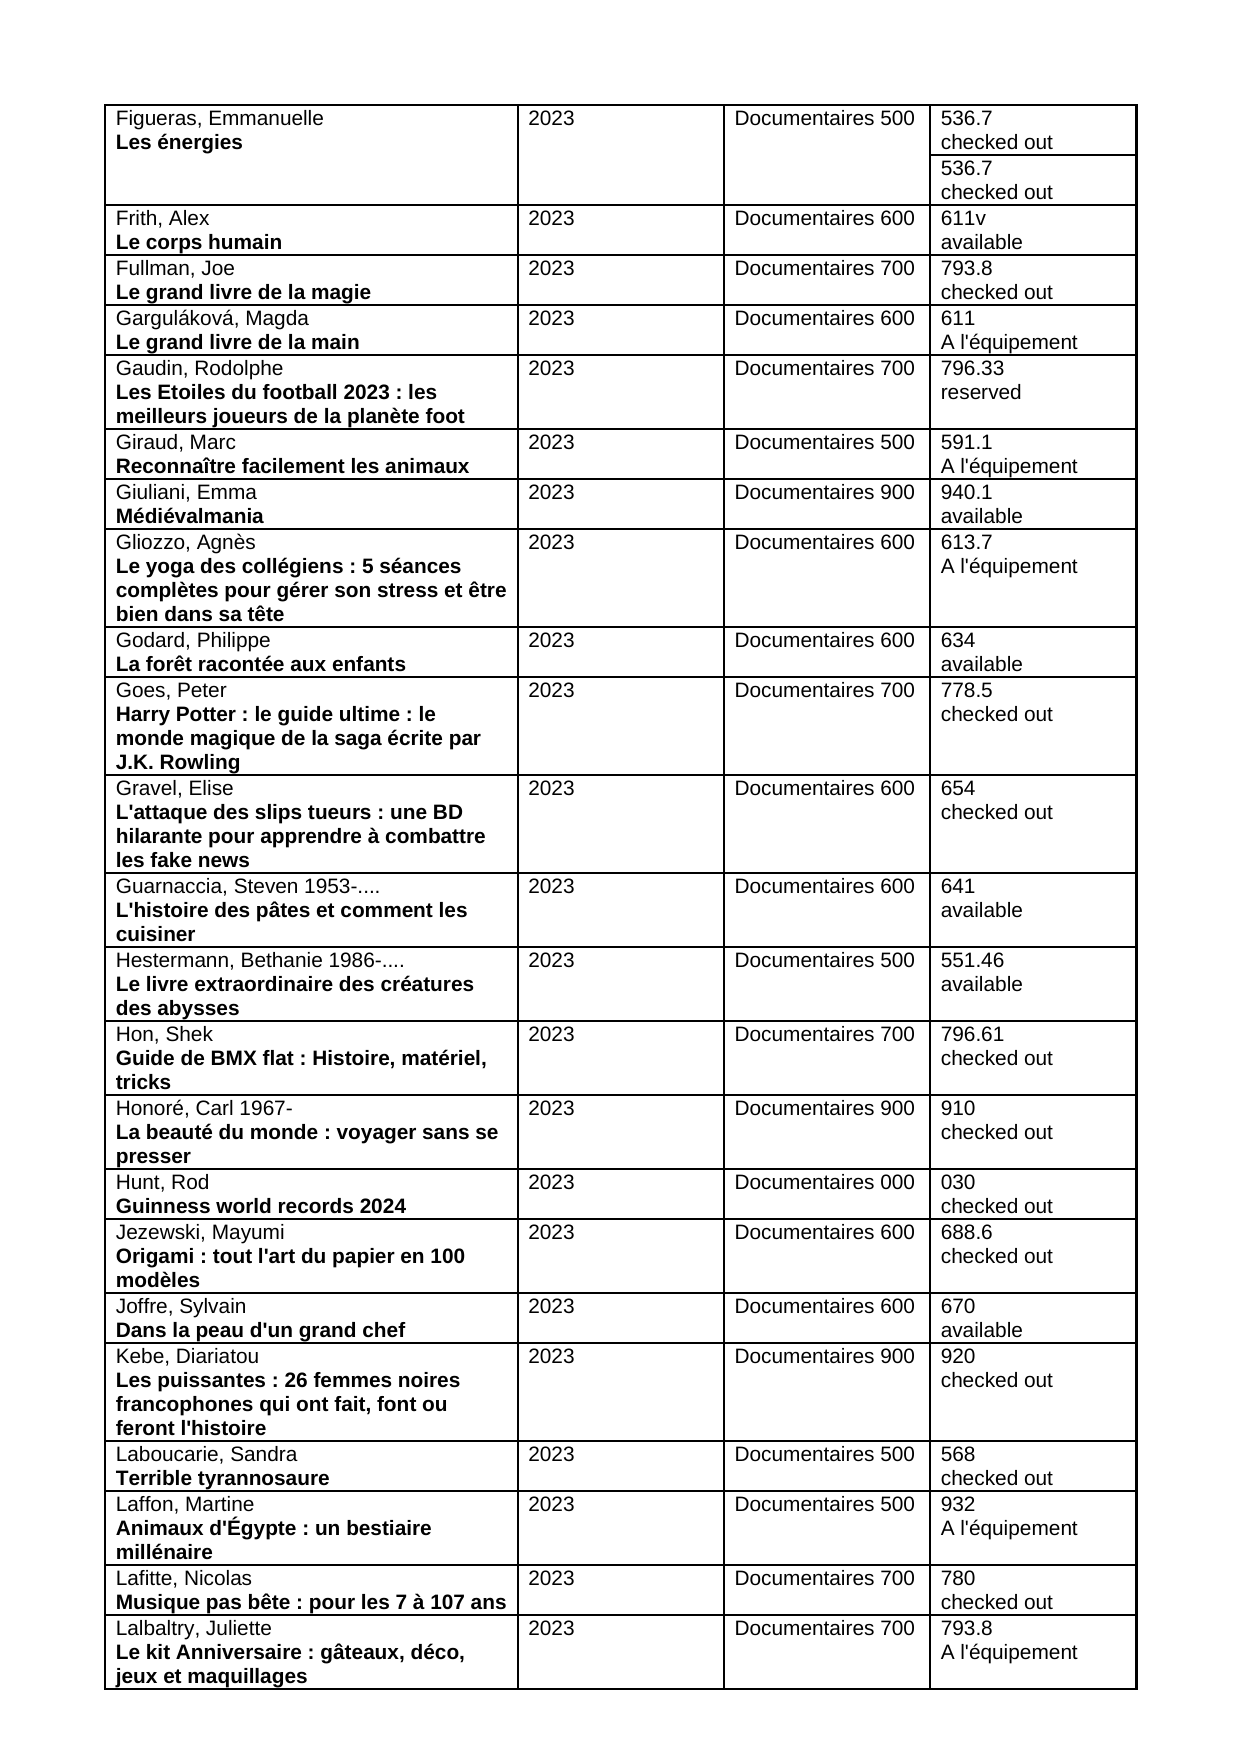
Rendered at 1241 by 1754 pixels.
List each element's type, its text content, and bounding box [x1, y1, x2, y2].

table_cell 634 available [931, 628, 1135, 676]
table_cell Documentaires 500 [725, 430, 929, 478]
table_cell 2023 [519, 480, 723, 528]
table_cell 670 available [931, 1294, 1135, 1342]
table_cell 910 checked out [931, 1096, 1135, 1168]
table_cell 2023 [519, 356, 723, 428]
table_cell Giraud, Marc Reconnaître facilement les animaux [106, 430, 517, 478]
table_cell Documentaires 900 [725, 1344, 929, 1439]
table_cell Documentaires 700 [725, 256, 929, 304]
table_cell Documentaires 700 [725, 1616, 929, 1687]
table_cell Hunt, Rod Guinness world records 2024 [106, 1170, 517, 1218]
table_cell 551.46 available [931, 948, 1135, 1020]
table_cell Fullman, Joe Le grand livre de la magie [106, 256, 517, 304]
table_cell 796.61 checked out [931, 1022, 1135, 1094]
table_cell 2023 [519, 628, 723, 676]
table_cell Documentaires 600 [725, 874, 929, 946]
table_cell Documentaires 600 [725, 628, 929, 676]
table_cell Documentaires 900 [725, 1096, 929, 1168]
table_cell Documentaires 600 [725, 206, 929, 254]
table_cell 2023 [519, 948, 723, 1020]
table_cell 2023 [519, 776, 723, 872]
table_cell 796.33 reserved [931, 356, 1135, 428]
table_cell Documentaires 500 [725, 1442, 929, 1489]
table_cell 2023 [519, 106, 723, 204]
table_cell 2023 [519, 1492, 723, 1563]
table_cell Gliozzo, Agnès Le yoga des collégiens : 5 séances complètes pour gérer son stress et être bien dans sa tête [106, 530, 517, 626]
table_cell Documentaires 600 [725, 1220, 929, 1292]
table_cell 2023 [519, 1294, 723, 1342]
table_cell Gaudin, Rodolphe Les Etoiles du football 2023 : les meilleurs joueurs de la planète foot [106, 356, 517, 428]
table_cell Documentaires 600 [725, 1294, 929, 1342]
table_cell 611 A l'équipement [931, 306, 1135, 354]
table_cell 778.5 checked out [931, 678, 1135, 774]
table_cell 536.7 checked out [931, 106, 1135, 154]
table_cell 2023 [519, 306, 723, 354]
table_cell Documentaires 600 [725, 306, 929, 354]
table_cell Documentaires 900 [725, 480, 929, 528]
table_cell Garguláková, Magda Le grand livre de la main [106, 306, 517, 354]
table_cell Documentaires 500 [725, 106, 929, 204]
table_cell Joffre, Sylvain Dans la peau d'un grand chef [106, 1294, 517, 1342]
table_cell Documentaires 700 [725, 678, 929, 774]
table_cell Documentaires 600 [725, 530, 929, 626]
table_cell 2023 [519, 1022, 723, 1094]
table_cell 920 checked out [931, 1344, 1135, 1439]
table_cell Lalbaltry, Juliette Le kit Anniversaire : gâteaux, déco, jeux et maquillages [106, 1616, 517, 1687]
table_cell 613.7 A l'équipement [931, 530, 1135, 626]
table_cell 2023 [519, 678, 723, 774]
table_cell 2023 [519, 430, 723, 478]
table_cell Documentaires 000 [725, 1170, 929, 1218]
table_cell 591.1 A l'équipement [931, 430, 1135, 478]
table_cell 641 available [931, 874, 1135, 946]
table_cell 030 checked out [931, 1170, 1135, 1218]
table_cell Hon, Shek Guide de BMX flat : Histoire, matériel, tricks [106, 1022, 517, 1094]
table_cell Documentaires 700 [725, 1022, 929, 1094]
table_cell 2023 [519, 1442, 723, 1489]
table_cell 940.1 available [931, 480, 1135, 528]
table_cell 2023 [519, 206, 723, 254]
table_cell Lafitte, Nicolas Musique pas bête : pour les 7 à 107 ans [106, 1566, 517, 1613]
table_cell 2023 [519, 530, 723, 626]
table_cell Giuliani, Emma Médiévalmania [106, 480, 517, 528]
table_cell Documentaires 500 [725, 1492, 929, 1563]
table_cell 793.8 checked out [931, 256, 1135, 304]
table_cell 654 checked out [931, 776, 1135, 872]
table_cell 2023 [519, 1170, 723, 1218]
table_cell Kebe, Diariatou Les puissantes : 26 femmes noires francophones qui ont fait, font ou feront l'histoire [106, 1344, 517, 1439]
table_cell Documentaires 700 [725, 1566, 929, 1613]
table_cell 2023 [519, 256, 723, 304]
table_cell 611v available [931, 206, 1135, 254]
table_cell 793.8 A l'équipement [931, 1616, 1135, 1687]
table_cell Jezewski, Mayumi Origami : tout l'art du papier en 100 modèles [106, 1220, 517, 1292]
table_cell Gravel, Elise L'attaque des slips tueurs : une BD hilarante pour apprendre à combattre les fake news [106, 776, 517, 872]
table_cell 932 A l'équipement [931, 1492, 1135, 1563]
table_cell Godard, Philippe La forêt racontée aux enfants [106, 628, 517, 676]
table_cell 2023 [519, 1566, 723, 1613]
table_cell Guarnaccia, Steven 1953-.... L'histoire des pâtes et comment les cuisiner [106, 874, 517, 946]
table_cell 2023 [519, 1344, 723, 1439]
table_cell 536.7 checked out [931, 156, 1135, 204]
table_cell Figueras, Emmanuelle Les énergies [106, 106, 517, 204]
table_cell 2023 [519, 1096, 723, 1168]
table_cell Documentaires 500 [725, 948, 929, 1020]
table_cell Hestermann, Bethanie 1986-.... Le livre extraordinaire des créatures des abysses [106, 948, 517, 1020]
table_cell Laboucarie, Sandra Terrible tyrannosaure [106, 1442, 517, 1489]
table_cell 2023 [519, 874, 723, 946]
table_cell Frith, Alex Le corps humain [106, 206, 517, 254]
table_cell Documentaires 700 [725, 356, 929, 428]
table_cell Goes, Peter Harry Potter : le guide ultime : le monde magique de la saga écrite par J.K. Rowling [106, 678, 517, 774]
table_cell 780 checked out [931, 1566, 1135, 1613]
table_cell 2023 [519, 1220, 723, 1292]
table_cell 2023 [519, 1616, 723, 1687]
table_cell 568 checked out [931, 1442, 1135, 1489]
table_cell Documentaires 600 [725, 776, 929, 872]
table_cell Honoré, Carl 1967- La beauté du monde : voyager sans se presser [106, 1096, 517, 1168]
table_cell 688.6 checked out [931, 1220, 1135, 1292]
table_cell Laffon, Martine Animaux d'Égypte : un bestiaire millénaire [106, 1492, 517, 1563]
